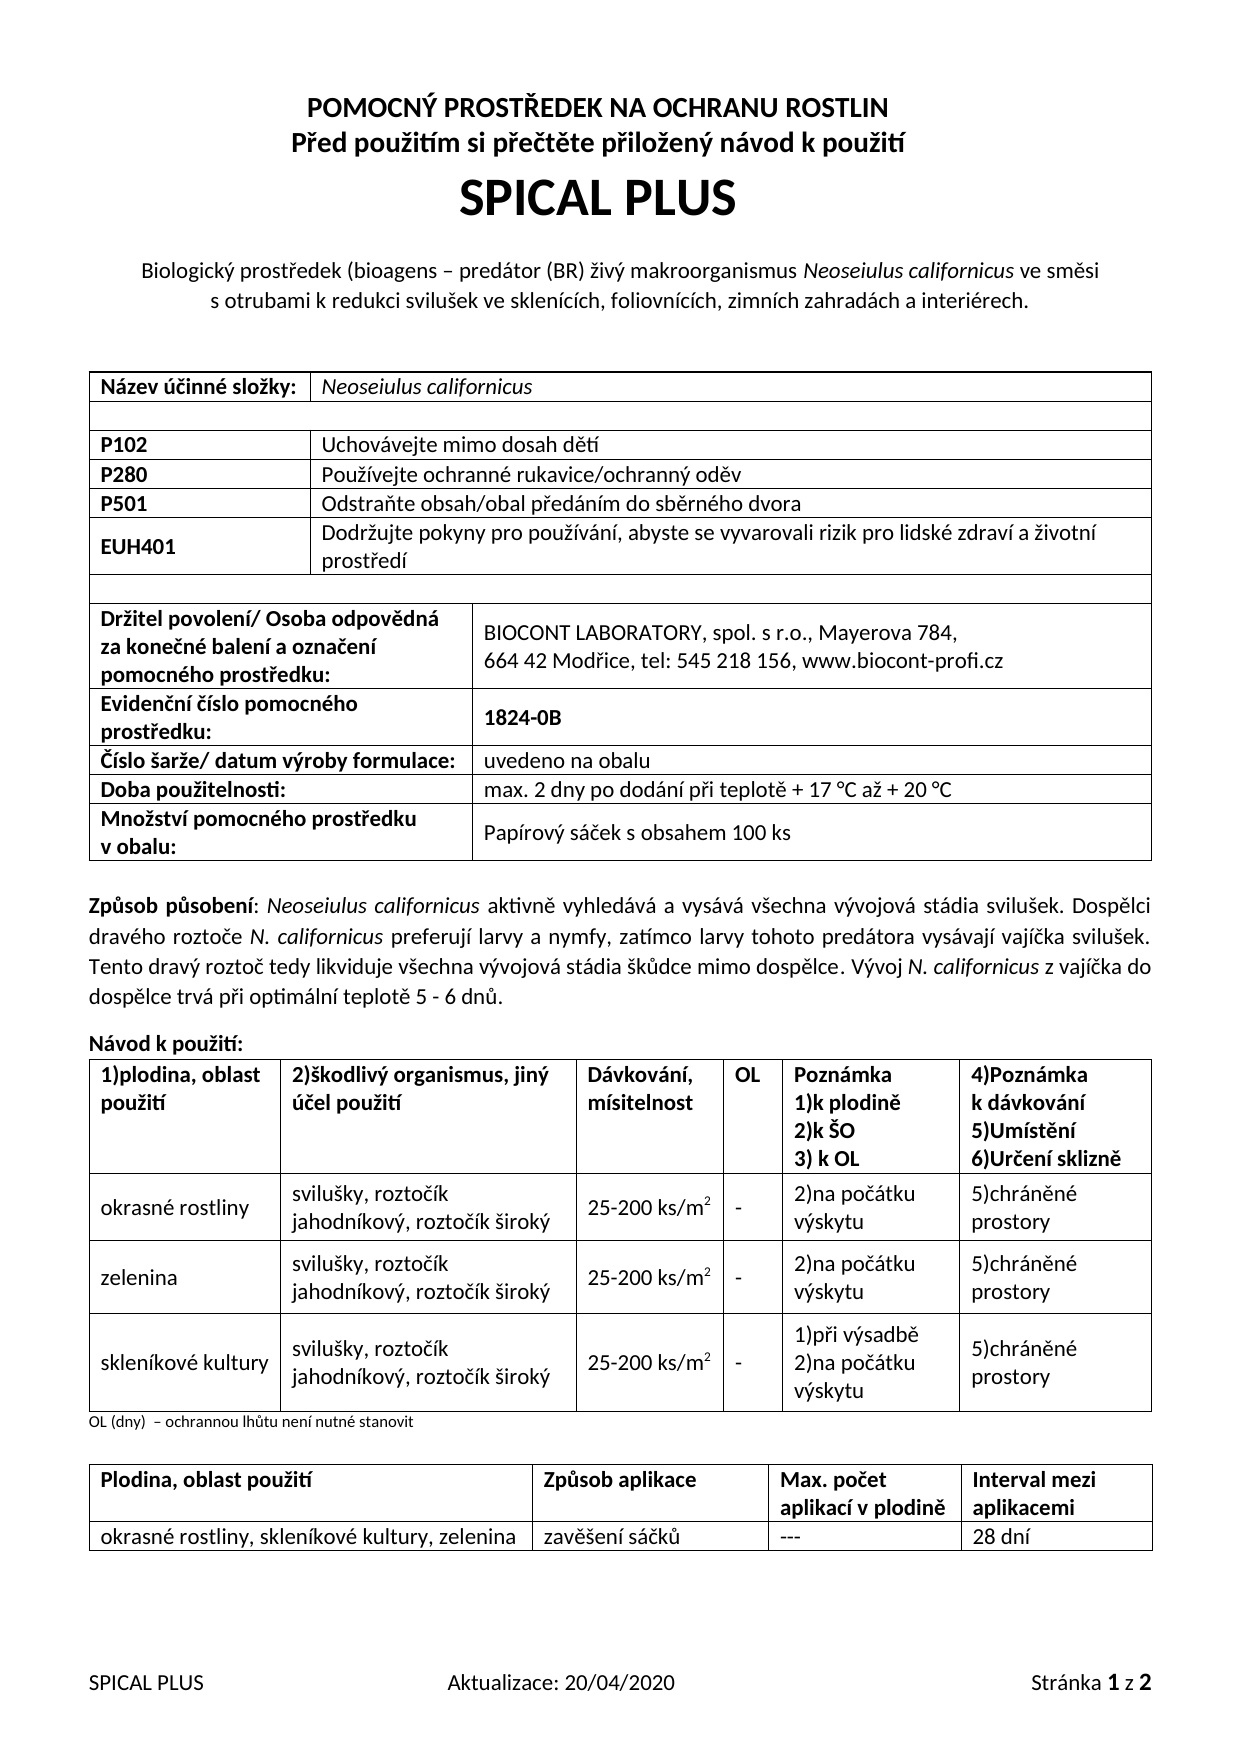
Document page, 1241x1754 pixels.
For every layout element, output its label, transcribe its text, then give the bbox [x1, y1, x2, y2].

table_cell Používejte ochranné rukavice/ochranný oděv [311, 460, 1151, 488]
table_cell 1824-0B [473, 689, 1151, 745]
text Biologický prostředek (bioagens – predátor (BR) živý makroorganismus Neoseiulus californicus ve směsi s otrubami k redukci svilušek ve sklenících, foliovnících, zimních zahradách a interiérech. [89, 256, 1152, 314]
table_cell Odstraňte obsah/obal předáním do sběrného dvora [311, 489, 1151, 517]
table_cell Dodržujte pokyny pro používání, abyste se vyvarovali rizik pro lidské zdraví a životní prostředí [311, 518, 1151, 574]
table_header Způsob aplikace [533, 1465, 768, 1521]
table_header 1)plodina, oblast použití [90, 1060, 280, 1172]
table_cell - [724, 1241, 782, 1313]
table_cell 5)chráněné prostory [960, 1174, 1151, 1240]
table_cell Evidenční číslo pomocného prostředku: [90, 689, 472, 745]
text Před použitím si přečtěte přiložený návod k použití [44, 124, 1152, 160]
table_cell Uchovávejte mimo dosah dětí [311, 431, 1151, 459]
table_header Interval mezi aplikacemi [962, 1465, 1152, 1521]
table_header Dávkování, mísitelnost [577, 1060, 723, 1172]
table_header Max. počet aplikací v plodině [769, 1465, 961, 1521]
table_cell svilušky, roztočík jahodníkový, roztočík široký [281, 1174, 576, 1240]
table_cell Číslo šarže/ datum výroby formulace: [90, 746, 472, 774]
table_cell Papírový sáček s obsahem 100 ks [473, 804, 1151, 860]
table_cell P102 [90, 431, 310, 459]
table_cell P501 [90, 489, 310, 517]
table_header Poznámka 1)k plodině 2)k ŠO 3) k OL [783, 1060, 959, 1172]
table_cell 28 dní [962, 1522, 1152, 1550]
table_cell svilušky, roztočík jahodníkový, roztočík široký [281, 1241, 576, 1313]
table_cell uvedeno na obalu [473, 746, 1151, 774]
table_cell 25-200 ks/m2 [577, 1241, 723, 1313]
table_cell okrasné rostliny, skleníkové kultury, zelenina [90, 1522, 532, 1550]
table_cell 5)chráněné prostory [960, 1314, 1151, 1411]
table_cell Doba použitelnosti: [90, 775, 472, 803]
table_cell P280 [90, 460, 310, 488]
table_cell - [724, 1174, 782, 1240]
table_header Neoseiulus californicus [311, 373, 1151, 401]
table_cell Množství pomocného prostředku v obalu: [90, 804, 472, 860]
table_header Plodina, oblast použití [90, 1465, 532, 1521]
table_header 2)škodlivý organismus, jiný účel použití [281, 1060, 576, 1172]
table_header Název účinné složky: [90, 373, 310, 401]
table_cell max. 2 dny po dodání při teplotě + 17 °C až + 20 °C [473, 775, 1151, 803]
table_cell BIOCONT LABORATORY, spol. s r.o., Mayerova 784, 664 42 Modřice, tel: 545 218 156, www.biocont-profi.cz [473, 604, 1151, 688]
text OL (dny) – ochrannou lhůtu není nutné stanovit [89, 1412, 1152, 1432]
table_cell svilušky, roztočík jahodníkový, roztočík široký [281, 1314, 576, 1411]
table_cell zavěšení sáčků [533, 1522, 768, 1550]
table_cell skleníkové kultury [90, 1314, 280, 1411]
table_header 4)Poznámka k dávkování 5)Umístění 6)Určení sklizně [960, 1060, 1151, 1172]
table_cell [90, 575, 1151, 603]
table_cell [90, 402, 1151, 429]
table_cell 1)při výsadbě 2)na počátku výskytu [783, 1314, 959, 1411]
table_cell zelenina [90, 1241, 280, 1313]
text POMOCNÝ PROSTŘEDEK NA OCHRANU ROSTLIN [44, 89, 1152, 124]
table_cell 25-200 ks/m2 [577, 1314, 723, 1411]
table_cell 2)na počátku výskytu [783, 1241, 959, 1313]
table_cell 25-200 ks/m2 [577, 1174, 723, 1240]
table_cell EUH401 [90, 518, 310, 574]
table_header OL [724, 1060, 782, 1172]
text SPICAL PLUS [44, 163, 1152, 229]
table_cell --- [769, 1522, 961, 1550]
table_cell 2)na počátku výskytu [783, 1174, 959, 1240]
table_cell - [724, 1314, 782, 1411]
table_cell 5)chráněné prostory [960, 1241, 1151, 1313]
text Návod k použití: [89, 1029, 1152, 1057]
text Způsob působení: Neoseiulus californicus aktivně vyhledává a vysává všechna vývojová stádia svilušek. Dospělci dravého roztoče N. californicus preferují larvy a nymfy, zatímco larvy tohoto predátora vysávají vajíčka svilušek. Tento dravý roztoč tedy likviduje všechna vývojová stádia škůdce mimo dospělce. Vývoj N. californicus z vajíčka do dospělce trvá při optimální teplotě 5 - 6 dnů. [89, 892, 1152, 1010]
table_cell Držitel povolení/ Osoba odpovědná za konečné balení a označení pomocného prostředku: [90, 604, 472, 688]
table_cell okrasné rostliny [90, 1174, 280, 1240]
